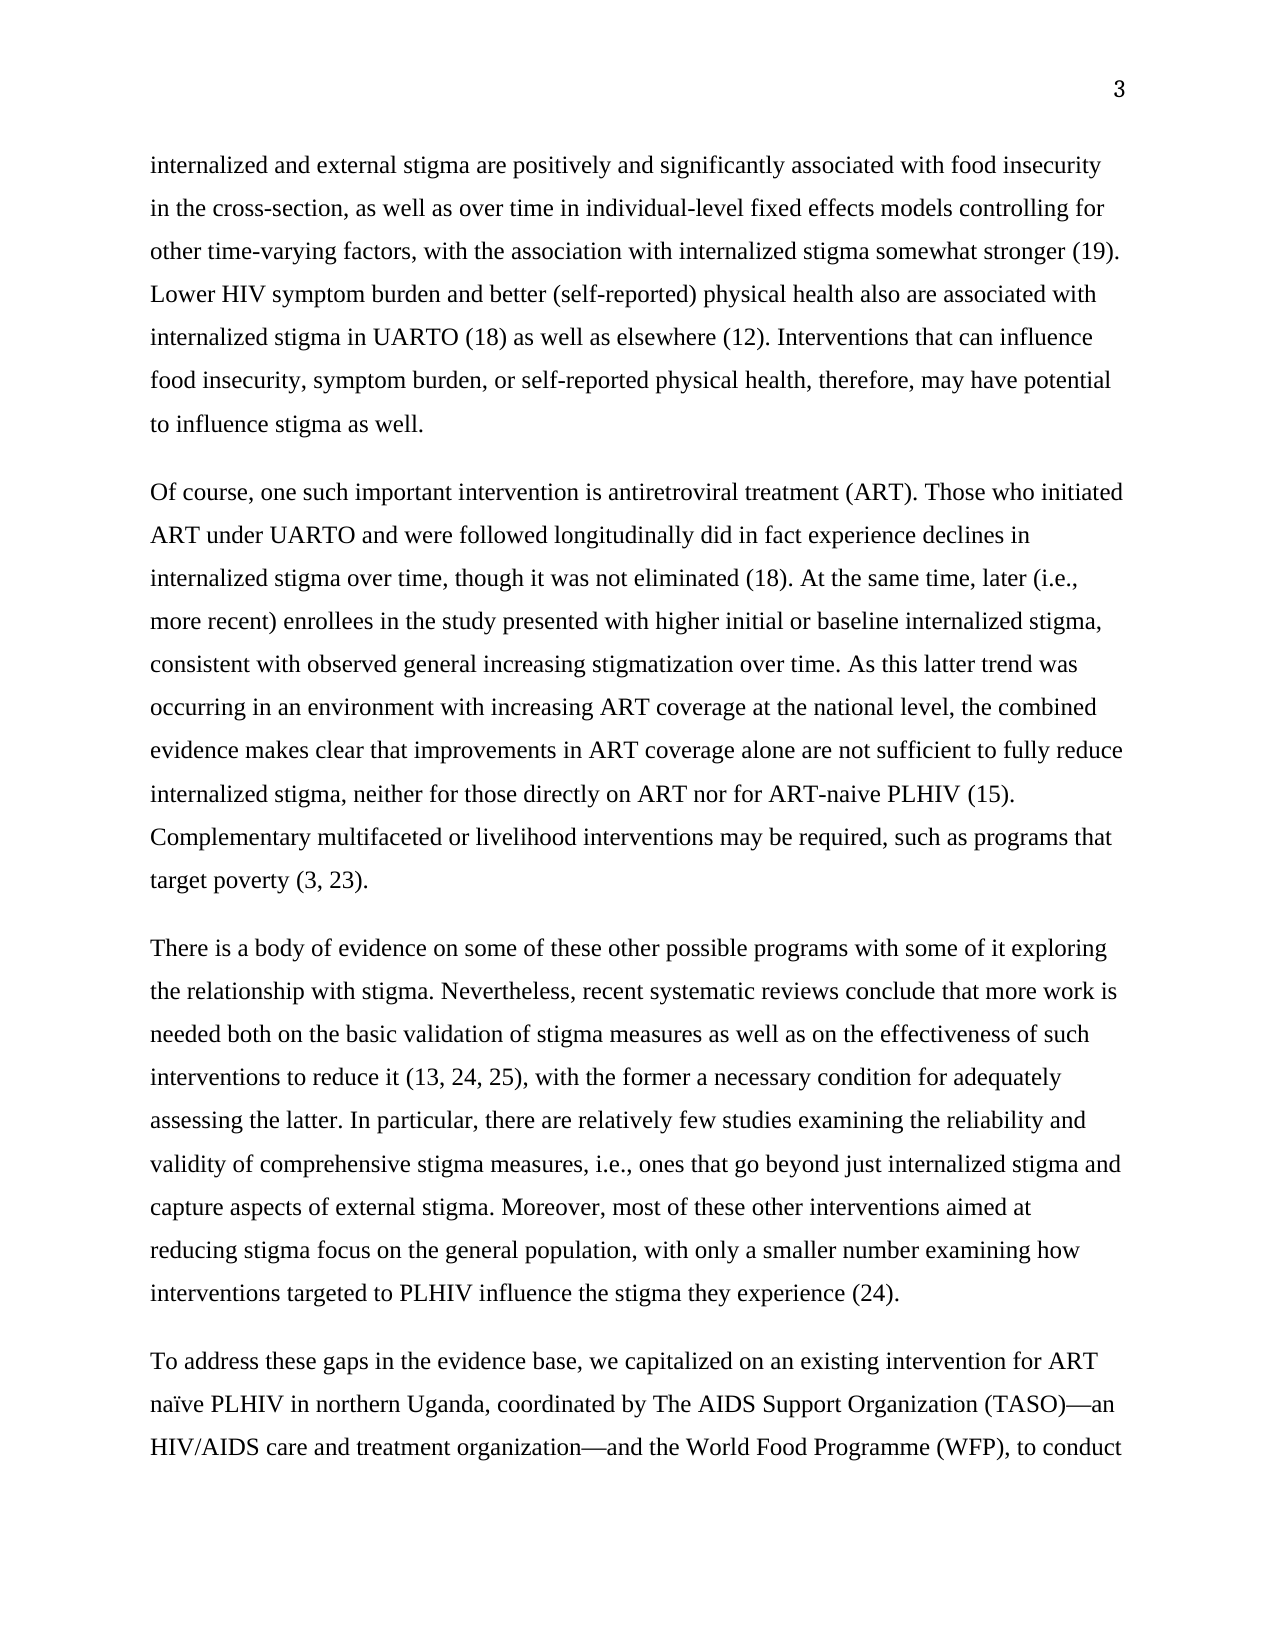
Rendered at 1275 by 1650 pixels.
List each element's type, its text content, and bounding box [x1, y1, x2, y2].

text There is a body of evidence on some of these other possible programs with some of it exploring the relationship with stigma. Nevertheless, recent systematic reviews conclude that more work is needed both on the basic validation of stigma measures as well as on the effectiveness of such interventions to reduce it (13, 24, 25), with the former a necessary condition for adequately assessing the latter. In particular, there are relatively few studies examining the reliability and validity of comprehensive stigma measures, i.e., ones that go beyond just internalized stigma and capture aspects of external stigma. Moreover, most of these other interventions aimed at reducing stigma focus on the general population, with only a smaller number examining how interventions targeted to PLHIV influence the stigma they experience (24). [150, 933, 1125, 1307]
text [150, 150, 1125, 437]
text Of course, one such important intervention is antiretroviral treatment (ART). Those who initiated ART under UARTO and were followed longitudinally did in fact experience declines in internalized stigma over time, though it was not eliminated (18). At the same time, later (i.e., more recent) enrollees in the study presented with higher initial or baseline internalized stigma, consistent with observed general increasing stigmatization over time. As this latter trend was occurring in an environment with increasing ART coverage at the national level, the combined evidence makes clear that improvements in ART coverage alone are not sufficient to fully reduce internalized stigma, neither for those directly on ART nor for ART-naive PLHIV (15). Complementary multifaceted or livelihood interventions may be required, such as programs that target poverty (3, 23). [150, 477, 1125, 894]
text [150, 1346, 1125, 1461]
